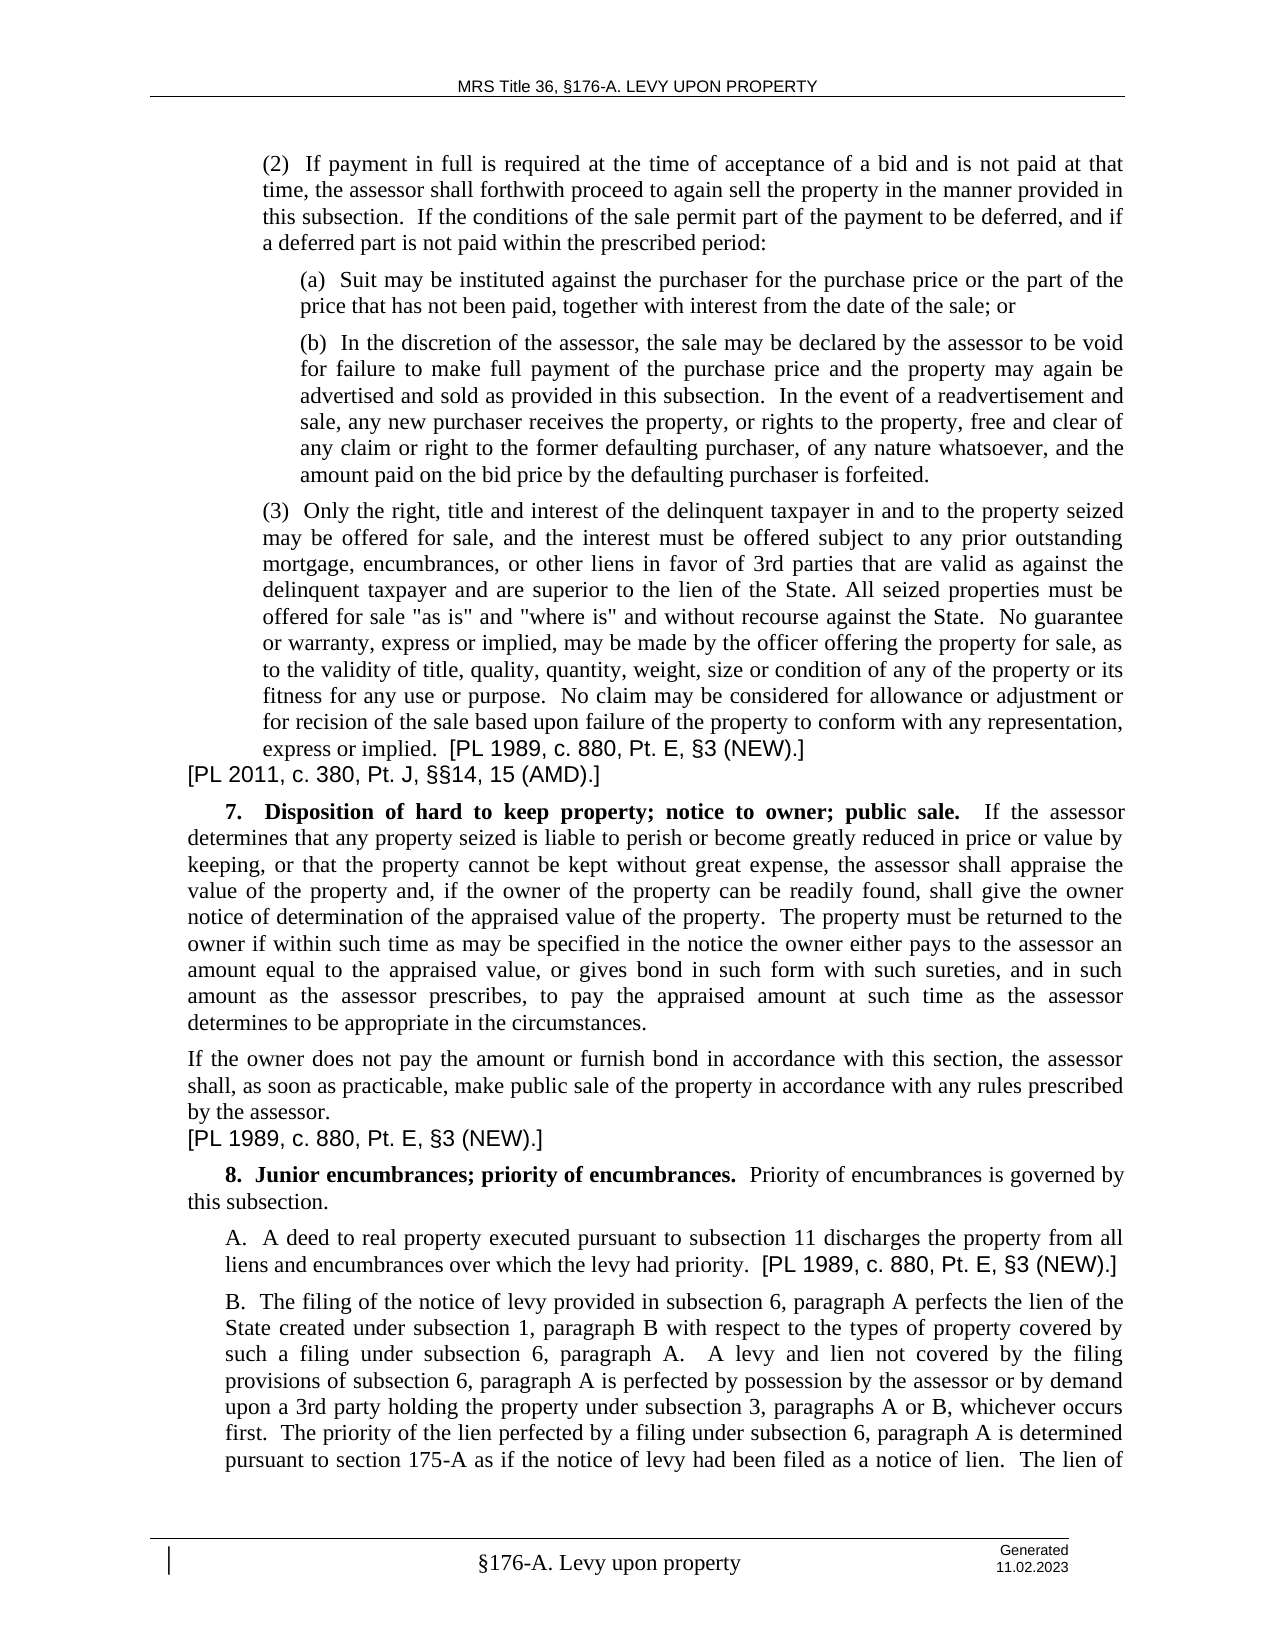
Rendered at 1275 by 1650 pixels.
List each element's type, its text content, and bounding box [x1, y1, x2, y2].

text [PL 1989, c. 880, Pt. E, §3 (NEW).] [187, 1124, 1125, 1151]
text A. A deed to real property executed pursuant to subsection 11 discharges the property from all liens and encumbrances over which the levy had priority. [PL 1989, c. 880, Pt. E, §3 (NEW).] [225, 1224, 1125, 1277]
text 8. Junior encumbrances; priority of encumbrances. Priority of encumbrances is governed by this subsection. [187, 1161, 1125, 1214]
text (3) Only the right, title and interest of the delinquent taxpayer in and to the property seized may be offered for sale, and the interest must be offered subject to any prior outstanding mortgage, encumbrances, or other liens in favor of 3rd parties that are valid as against the delinquent taxpayer and are superior to the lien of the State. All seized properties must be offered for sale "as is" and "where is" and without recourse against the State. No guarantee or warranty, express or implied, may be made by the officer offering the property for sale, as to the validity of title, quality, quantity, weight, size or condition of any of the property or its fitness for any use or purpose. No claim may be considered for allowance or adjustment or for recision of the sale based upon failure of the property to conform with any representation, express or implied. [PL 1989, c. 880, Pt. E, §3 (NEW).] [262, 497, 1125, 761]
text [PL 2011, c. 380, Pt. J, §§14, 15 (AMD).] [187, 761, 1125, 787]
text 7. Disposition of hard to keep property; notice to owner; public sale. If the assessor determines that any property seized is liable to perish or become greatly reduced in price or value by keeping, or that the property cannot be kept without great expense, the assessor shall appraise the value of the property and, if the owner of the property can be readily found, shall give the owner notice of determination of the appraised value of the property. The property must be returned to the owner if within such time as may be specified in the notice the owner either pays to the assessor an amount equal to the appraised value, or gives bond in such form with such sureties, and in such amount as the assessor prescribes, to pay the appraised amount at such time as the assessor determines to be appropriate in the circumstances. [187, 798, 1125, 1035]
text If the owner does not pay the amount or furnish bond in accordance with this section, the assessor shall, as soon as practicable, make public sale of the property in accordance with any rules prescribed by the assessor. [187, 1046, 1125, 1124]
text (a) Suit may be instituted against the purchaser for the purchase price or the part of the price that has not been paid, together with interest from the date of the sale; or [300, 266, 1125, 318]
text (b) In the discretion of the assessor, the sale may be declared by the assessor to be void for failure to make full payment of the purchase price and the property may again be advertised and sold as provided in this subsection. In the event of a readvertisement and sale, any new purchaser receives the property, or rights to the property, free and clear of any claim or right to the former defaulting purchaser, of any nature whatsoever, and the amount paid on the bid price by the defaulting purchaser is forfeited. [300, 329, 1125, 487]
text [225, 1288, 1125, 1472]
text (2) If payment in full is required at the time of acceptance of a bid and is not paid at that time, the assessor shall forthwith proceed to again sell the property in the manner provided in this subsection. If the conditions of the sale permit part of the payment to be deferred, and if a deferred part is not paid within the prescribed period: [262, 150, 1125, 255]
